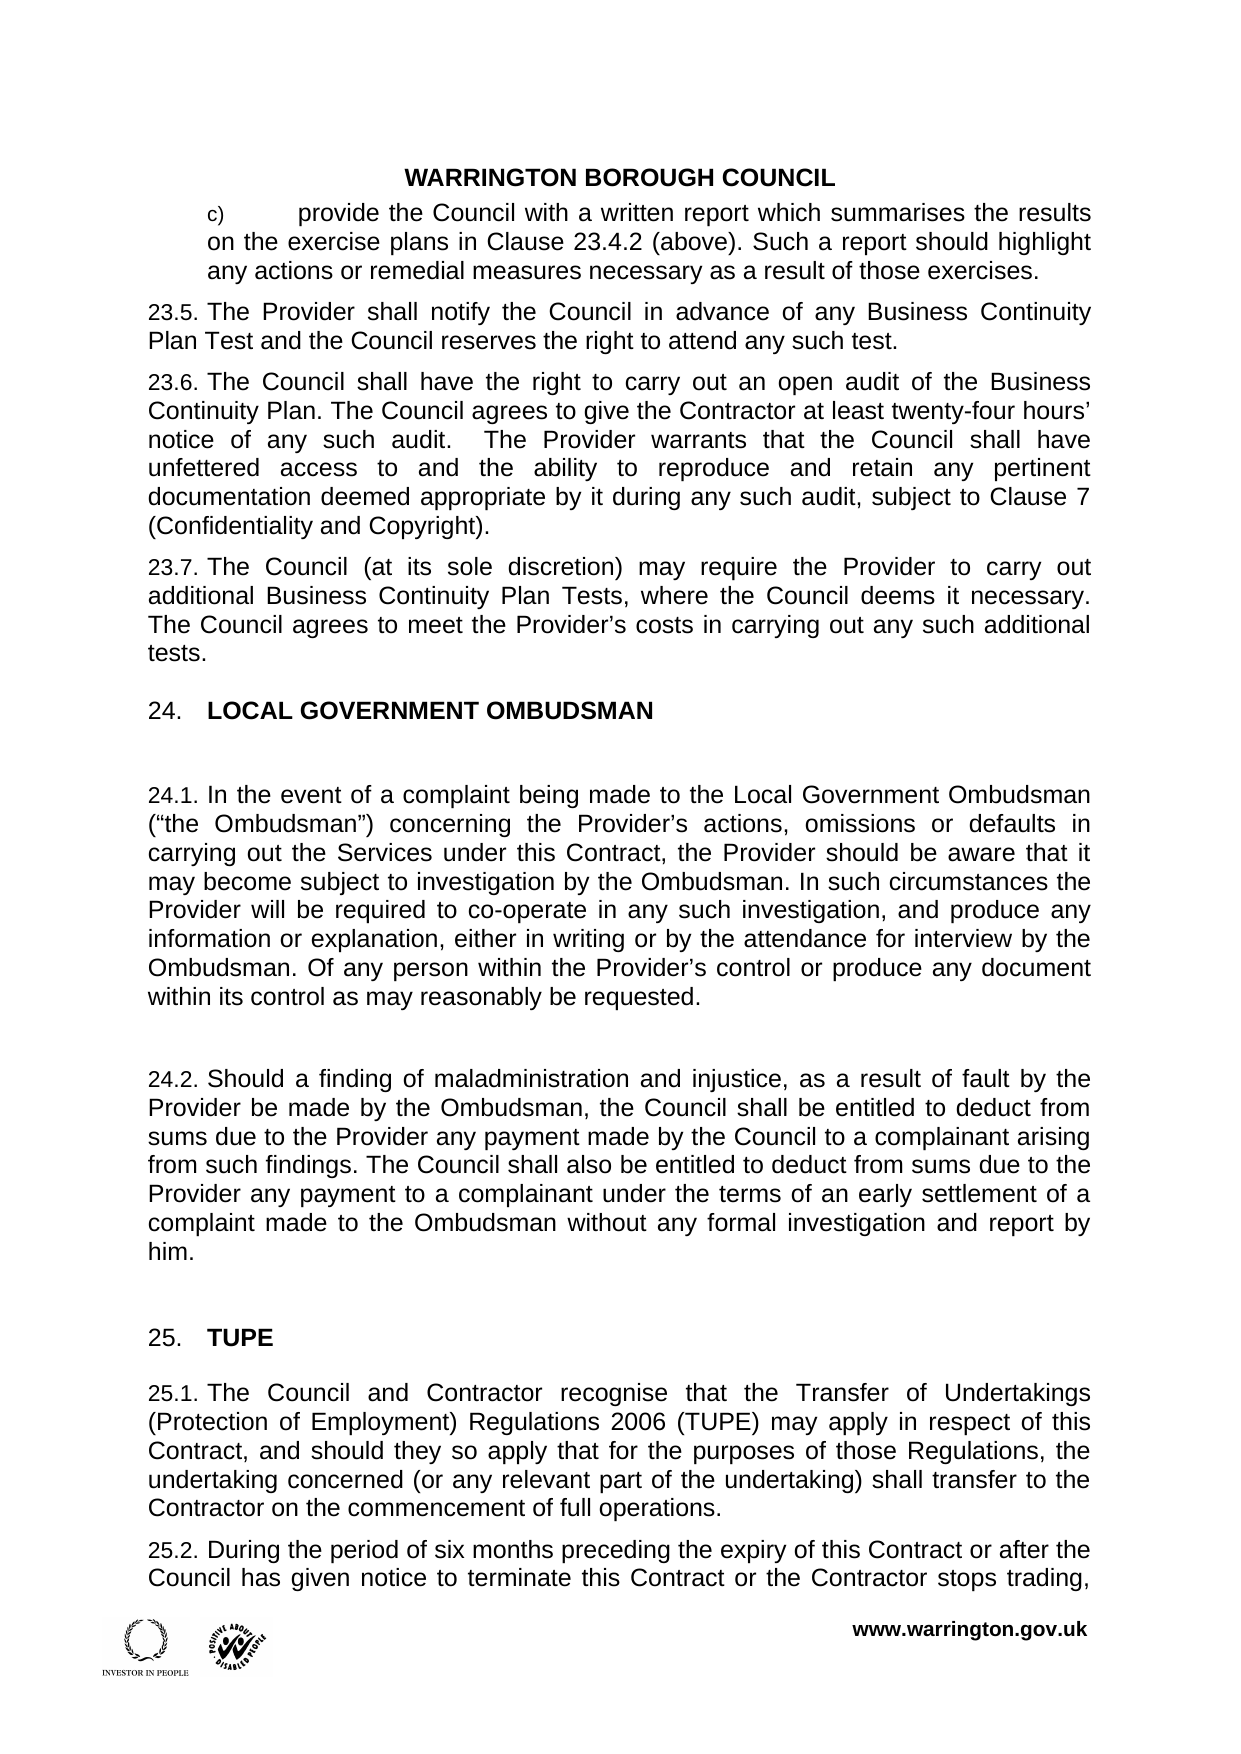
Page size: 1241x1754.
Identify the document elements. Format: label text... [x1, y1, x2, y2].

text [148, 1535, 1092, 1592]
text The Council shall have the right to carry out an open audit of the Business Continuity Plan. The Council agrees to give the Contractor at least twenty-four hours’ notice of any such audit. The Provider warrants that the Council shall have unfettered access to and the ability to reproduce and retain any pertinent documentation deemed appropriate by it during any such audit, subject to Clause 7 (Confidentiality and Copyright). [148, 367, 1092, 540]
text Should a finding of maladministration and injustice, as a result of fault by the Provider be made by the Ombudsman, the Council shall be entitled to deduct from sums due to the Provider any payment made by the Council to a complainant arising from such findings. The Council shall also be entitled to deduct from sums due to the Provider any payment to a complainant under the terms of an early settlement of a complaint made to the Ombudsman without any formal investigation and report by him. [148, 1064, 1092, 1265]
text The Provider shall notify the Council in advance of any Business Continuity Plan Test and the Council reserves the right to attend any such test. [148, 297, 1092, 355]
text In the event of a complaint being made to the Local Government Ombudsman (“the Ombudsman”) concerning the Provider’s actions, omissions or defaults in carrying out the Services under this Contract, the Provider should be aware that it may become subject to investigation by the Ombudsman. In such circumstances the Provider will be required to co-operate in any such investigation, and produce any information or explanation, either in writing or by the attendance for interview by the Ombudsman. Of any person within the Provider’s control or produce any document within its control as may reasonably be requested. [148, 780, 1092, 1010]
picture [101, 1617, 190, 1677]
text The Council and Contractor recognise that the Transfer of Undertakings (Protection of Employment) Regulations 2006 (TUPE) may apply in respect of this Contract, and should they so apply that for the purposes of those Regulations, the undertaking concerned (or any relevant part of the undertaking) shall transfer to the Contractor on the commencement of full operations. [148, 1378, 1092, 1522]
text TUPE [148, 1323, 1092, 1352]
text provide the Council with a written report which summarises the results on the exercise plans in Clause 23.4.2 (above). Such a report should highlight any actions or remedial measures necessary as a result of those exercises. [207, 198, 1092, 285]
text LOCAL GOVERNMENT OMBUDSMAN [148, 696, 1092, 725]
picture [200, 1617, 273, 1677]
text The Council (at its sole discretion) may require the Provider to carry out additional Business Continuity Plan Tests, where the Council deems it necessary. The Council agrees to meet the Provider’s costs in carrying out any such additional tests. [148, 552, 1092, 667]
